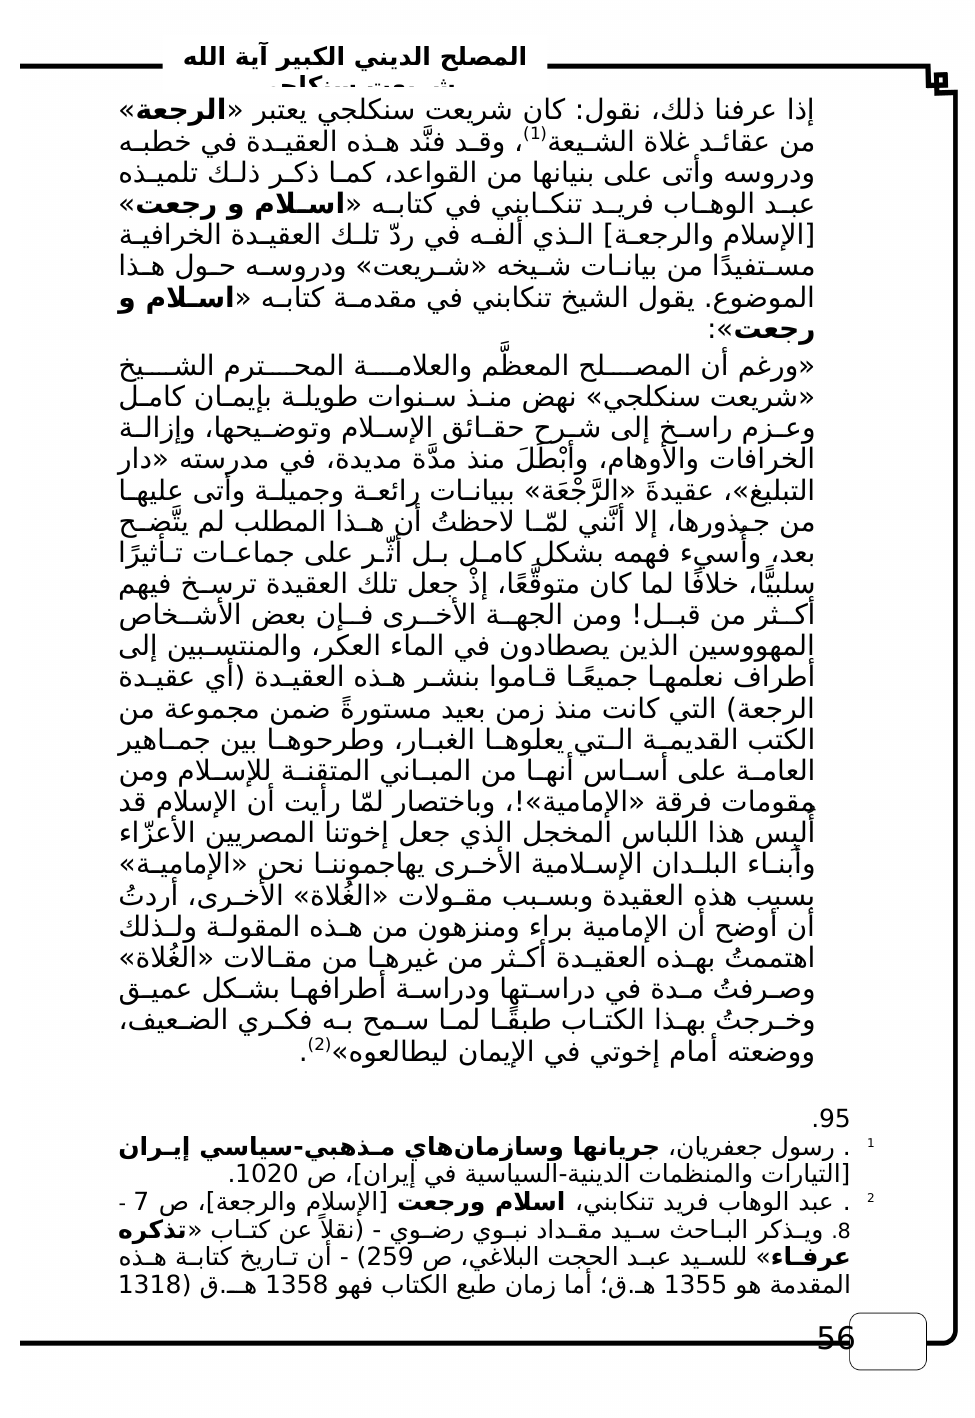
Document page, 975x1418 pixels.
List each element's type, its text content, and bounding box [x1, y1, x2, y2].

text «ورغم أن المصلح المعظَّم والعلامة المحترم الشيخ «شريعت سنكلجي» نهض منذ سنوات طويلة بإيمان كامل وعزم راسخ إلى شرح حقائق الإسلام وتوضيحها، وإزالة الخرافات والأوهام، وأبْطَلَ منذ مدَّة مديدة، في مدرسته «دار التبليغ»، عقيدةَ «الرَّجْعَة» ببيانات رائعة وجميلة وأتى عليها من جذورها، إلا أنَّني لمّا لاحظتُ أن هذا المطلب لم يتَّضح بعد، وأُسيء فهمه بشكل كامل بل أثّر على جماعات تأثيرًا سلبيًّا، خلافًا لما كان متوقَّعًا، إذْ جعل تلك العقيدة ترسخ فيهم أكثر من قبل! ومن الجهة الأخرى فإن بعض الأشخاص المهووسين الذين يصطادون في الماء العكر، والمنتسبين إلى أطراف نعلمها جميعًا قاموا بنشر هذه العقيدة (أي عقيدة الرجعة) التي كانت منذ زمن بعيد مستورةً ضمن مجموعة من الكتب القديمة التي يعلوها الغبار، وطرحوها بين جماهير العامة على أساس أنها من المباني المتقنة للإسلام ومن مقومات فرقة «الإمامية»!، وباختصار لمّا رأيت أن الإسلام قد أُلبِس هذا اللباس المخجل الذي جعل إخوتنا المصريين الأعزّاء وأبناء البلدان الإسلامية الأخرى يهاجموننا نحن «الإمامية» بسبب هذه العقيدة وبسبب مقولات «الغُلاة» الأخرى، أردتُ أن أوضح أن الإمامية براء ومنزهون من هذه المقولة ولذلك اهتممتُ بهذه العقيدة أكثر من غيرها من مقالات «الغُلاة» وصرفتُ مدة في دراستها ودراسة أطرافها بشكل عميق وخرجتُ بهذا الكتاب طبقًا لما سمح به فكري الضعيف، ووضعته أمام إخوتي في الإيمان ليطالعوه»(). [118, 351, 816, 1068]
text إذا عرفنا ذلك، نقول: كان شريعت سنكلجي يعتبر «الرجعة» من عقائد غلاة الشيعة()، وقد فنَّد هذه العقيدة في خطبه ودروسه وأتى على بنيانها من القواعد، كما ذكر ذلك تلميذه عبد الوهاب فريد تنكابني في كتابه «اسلام و رجعت» [الإسلام والرجعة] الذي ألفه في ردّ تلك العقيدة الخرافية مستفيدًا من بيانات شيخه «شريعت» ودروسه حول هذا الموضوع. يقول الشيخ تنكابني في مقدمة كتابه «اسلام و رجعت»: [118, 94, 816, 345]
picture [20, 0, 975, 1418]
